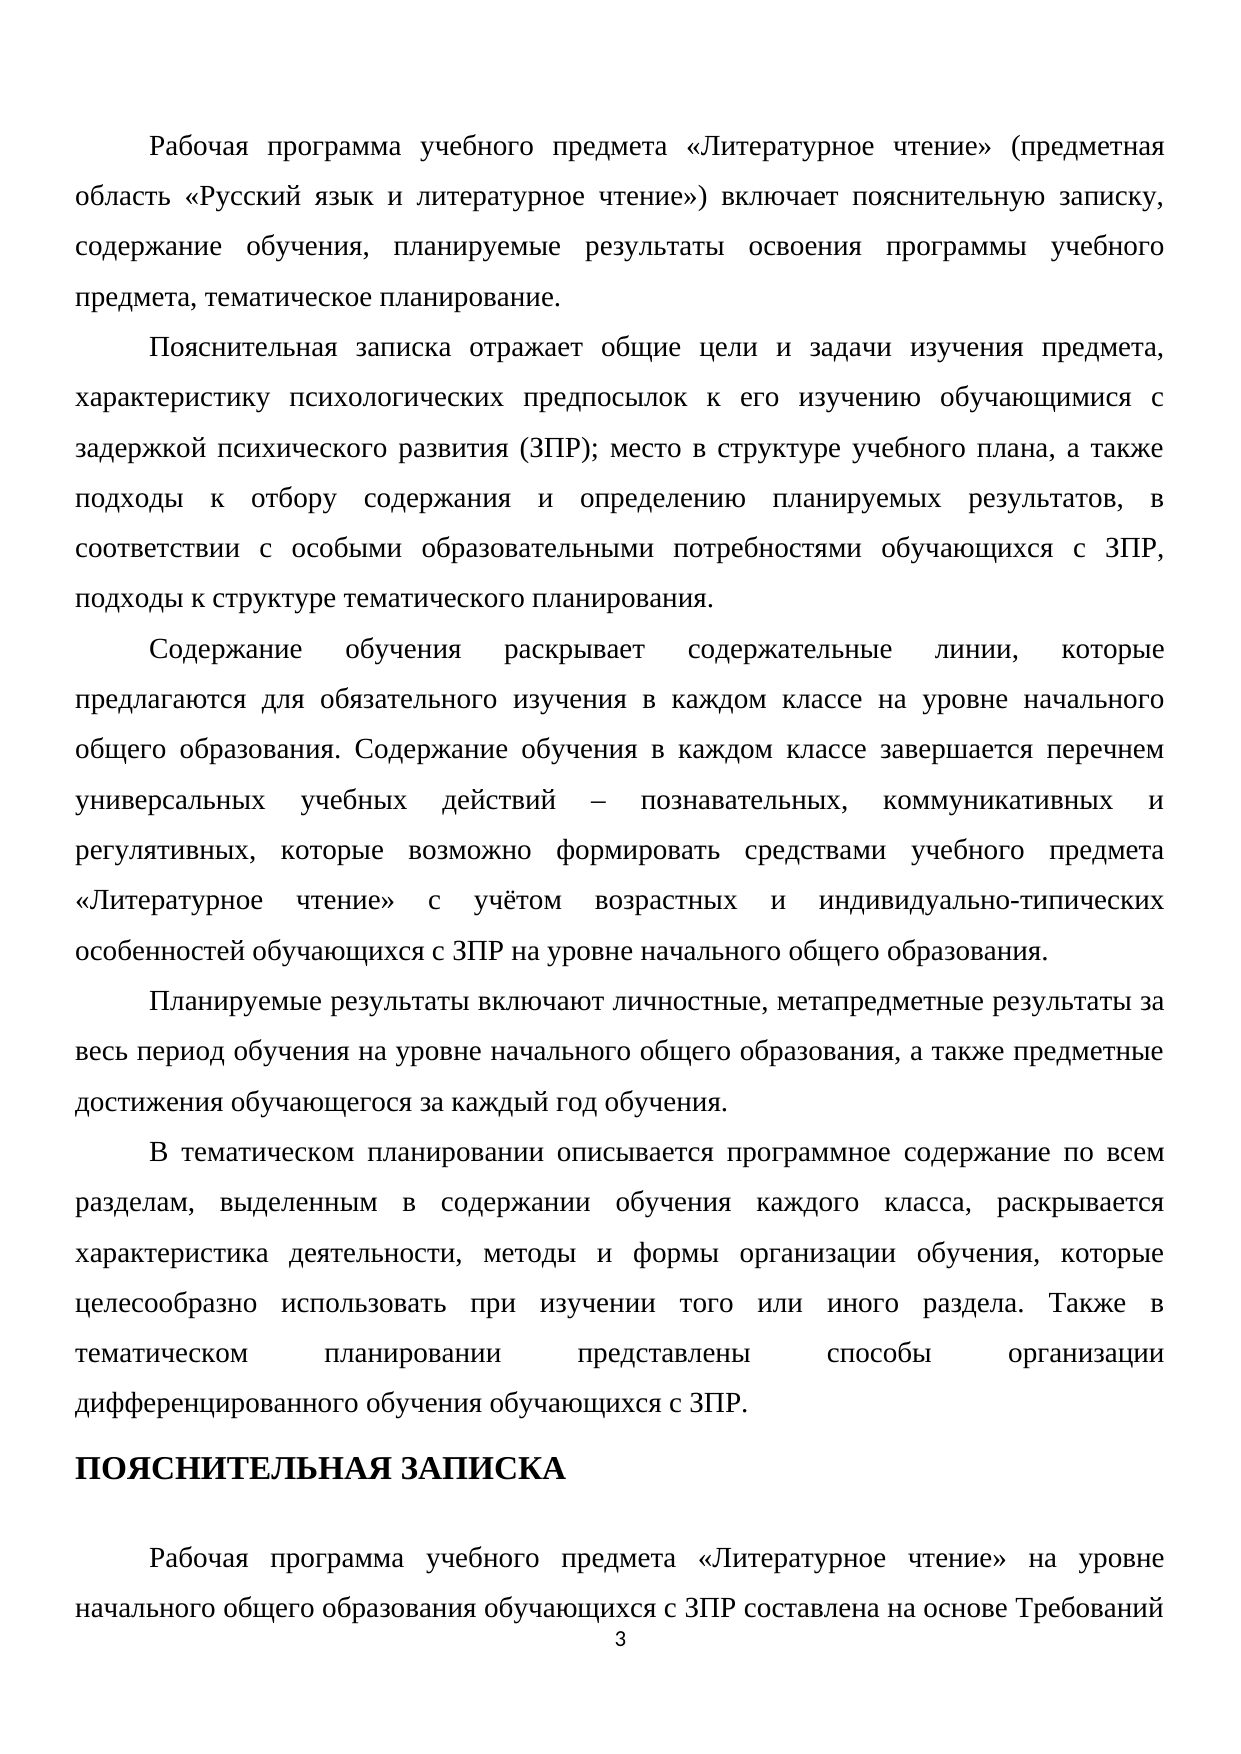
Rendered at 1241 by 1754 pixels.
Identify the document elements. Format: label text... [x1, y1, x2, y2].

text Рабочая программа учебного предмета «Литературное чтение» (предметная область «Русский язык и литературное чтение») включает пояснительную записку, содержание обучения, планируемые результаты освоения программы учебного предмета, тематическое планирование. [75, 128, 1165, 312]
text Содержание обучения раскрывает содержательные линии, которые предлагаются для обязательного изучения в каждом классе на уровне начального общего образования. Содержание обучения в каждом классе завершается перечнем универсальных учебных действий – познавательных, коммуникативных и регулятивных, которые возможно формировать средствами учебного предмета «Литературное чтение» с учётом возрастных и индивидуально-типических особенностей обучающихся с ЗПР на уровне начального общего образования. [75, 631, 1165, 966]
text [75, 1540, 1165, 1624]
text Планируемые результаты включают личностные, метапредметные результаты за весь период обучения на уровне начального общего образования, а также предметные достижения обучающегося за каждый год обучения. [75, 983, 1165, 1117]
subtitle ПОЯСНИТЕЛЬНАЯ ЗАПИСКА [75, 1448, 1165, 1487]
text В тематическом планировании описывается программное содержание по всем разделам, выделенным в содержании обучения каждого класса, раскрывается характеристика деятельности, методы и формы организации обучения, которые целесообразно использовать при изучении того или иного раздела. Также в тематическом планировании представлены способы организации дифференцированного обучения обучающихся с ЗПР. [75, 1134, 1165, 1419]
text Пояснительная записка отражает общие цели и задачи изучения предмета, характеристику психологических предпосылок к его изучению обучающимися с задержкой психического развития (ЗПР); место в структуре учебного плана, а также подходы к отбору содержания и определению планируемых результатов, в соответствии с особыми образовательными потребностями обучающихся с ЗПР, подходы к структуре тематического планирования. [75, 329, 1165, 614]
